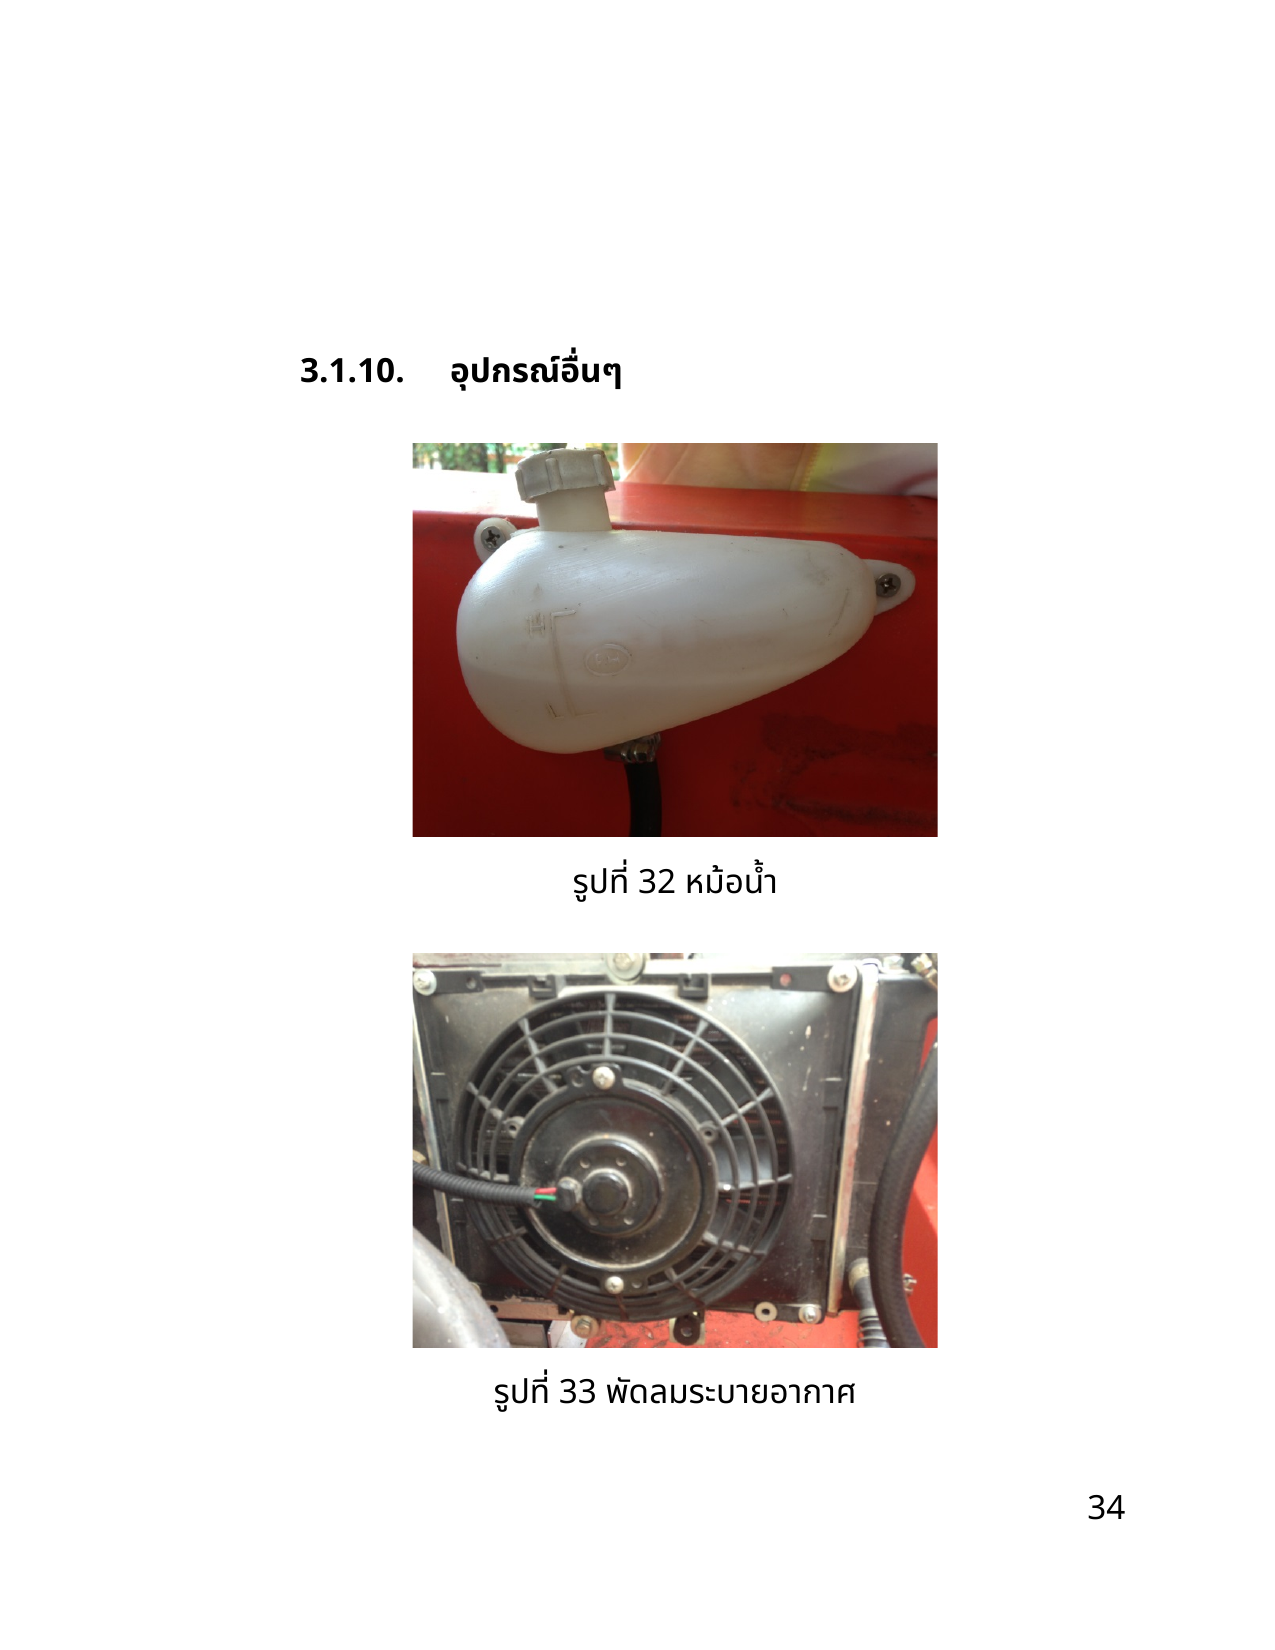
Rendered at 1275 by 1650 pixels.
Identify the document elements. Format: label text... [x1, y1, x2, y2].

list อุปกรณ์อื่นๆ [300, 347, 1125, 398]
subtitle รูปที่ 33 พัดลมระบายอากาศ [225, 1368, 1125, 1419]
picture [412, 443, 938, 837]
subtitle รูปที่ 32 หม้อน้ำ [225, 858, 1125, 908]
picture [412, 953, 938, 1348]
